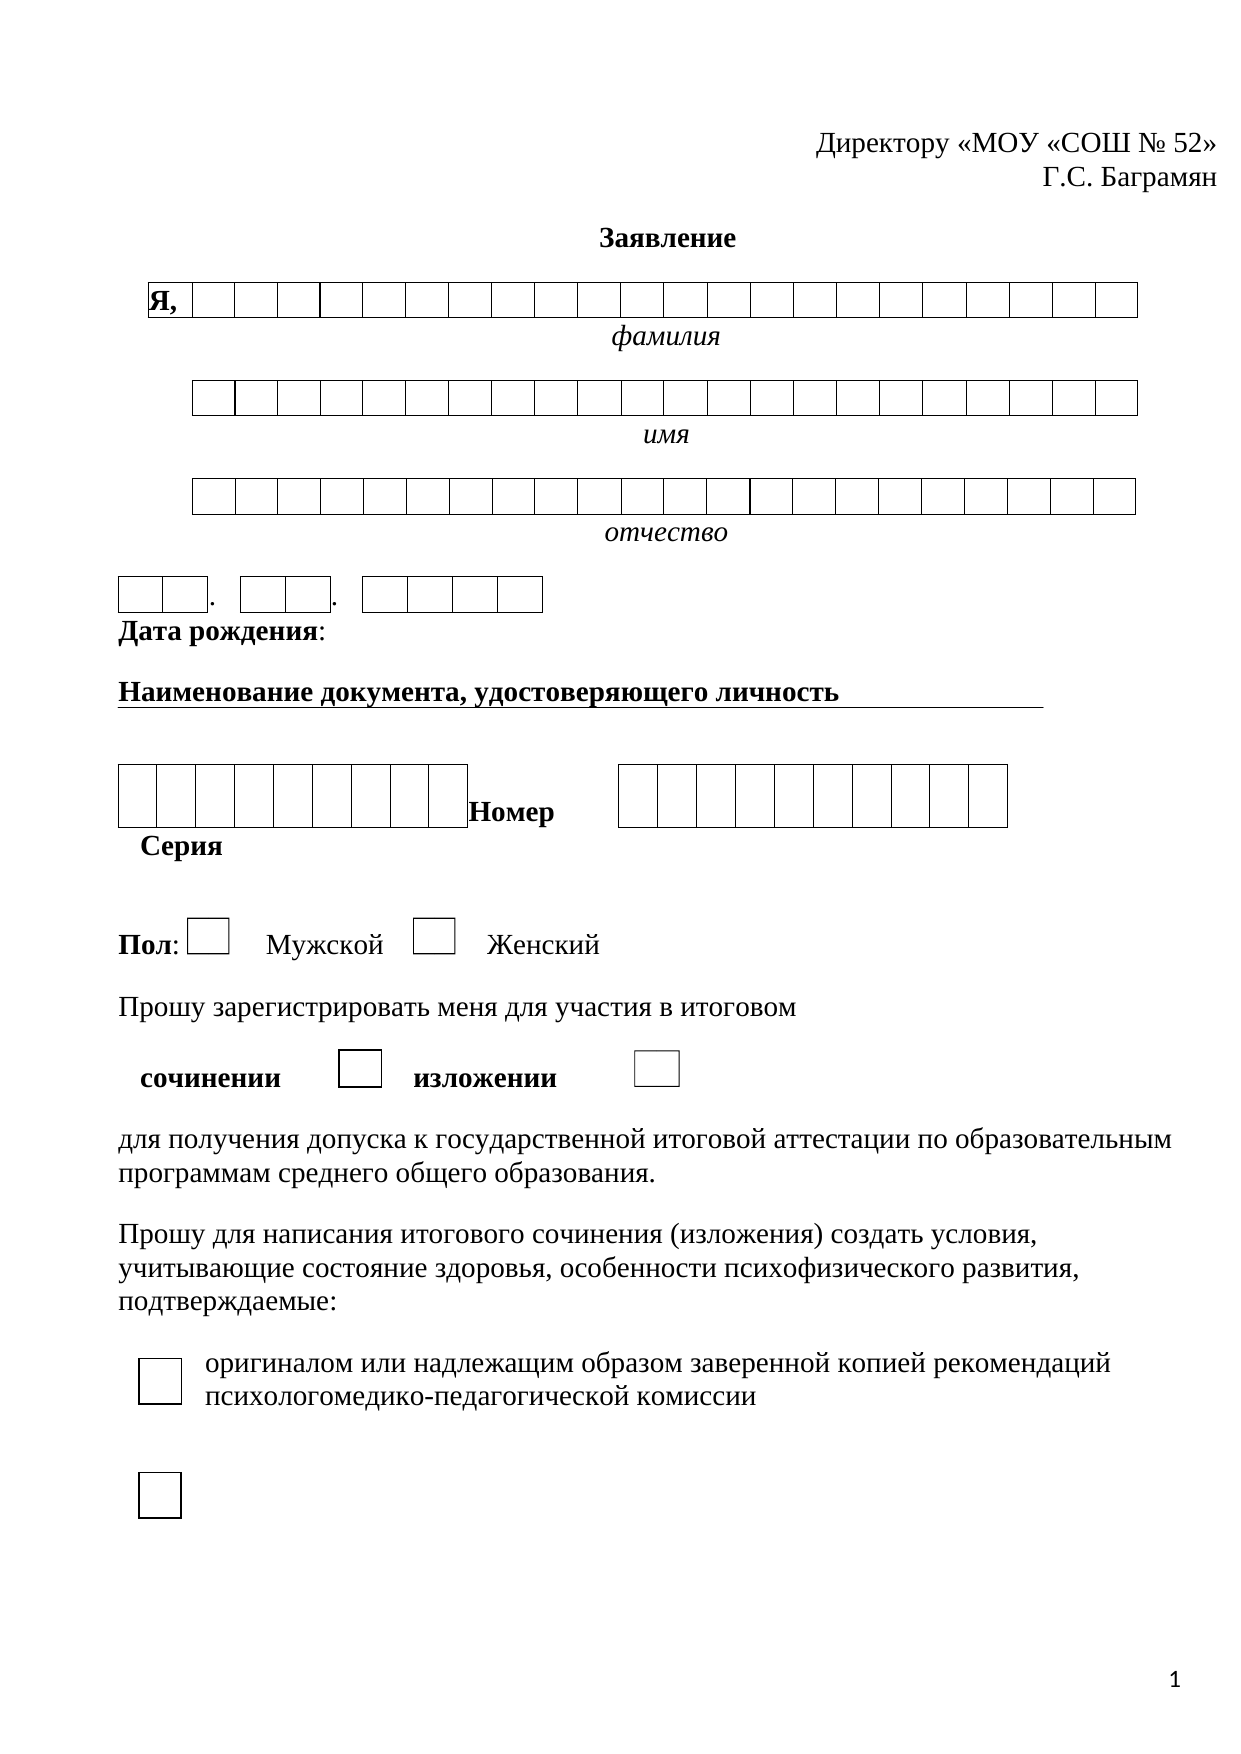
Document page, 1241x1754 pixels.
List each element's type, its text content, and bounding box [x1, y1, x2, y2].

table_header [1053, 283, 1095, 317]
table_header [578, 479, 621, 513]
table_header [1051, 479, 1093, 513]
table_header [930, 765, 968, 827]
text отчество [118, 514, 1217, 548]
text имя [118, 416, 1217, 450]
table_header [321, 283, 362, 317]
table_header [658, 765, 696, 827]
table_header [837, 283, 879, 317]
text Заявление [118, 220, 1217, 254]
table_header [406, 283, 448, 317]
table_header [278, 479, 320, 513]
table_header [535, 381, 577, 415]
table_header [193, 479, 235, 513]
table_header [880, 283, 922, 317]
text оригиналом или надлежащим образом заверенной копией рекомендаций психологомедико-педагогической комиссии [118, 1345, 1217, 1412]
table_header [492, 283, 534, 317]
table_header [664, 283, 707, 317]
table_header Номер [468, 764, 618, 827]
table_header [1096, 381, 1137, 415]
table_header [578, 381, 621, 415]
text программам среднего общего образования. [118, 1155, 1217, 1188]
text фамилия [118, 318, 1217, 352]
table_header [163, 577, 207, 612]
table_header [274, 765, 312, 827]
table_header [193, 381, 234, 415]
table_header [794, 381, 836, 415]
table_header [622, 381, 663, 415]
table_header [775, 765, 813, 827]
table_header [922, 479, 964, 513]
text для получения допуска к государственной итоговой аттестации по образовательным [118, 1121, 1217, 1155]
table_header [880, 381, 922, 415]
table_header [751, 479, 792, 513]
table_header [892, 765, 929, 827]
table_header [751, 381, 793, 415]
text Серия [118, 828, 1217, 862]
table_header [1008, 479, 1050, 513]
text Дата рождения: [118, 613, 1217, 646]
table_header [923, 381, 966, 415]
table_header [967, 283, 1009, 317]
table_header [967, 381, 1009, 415]
table_header [923, 283, 966, 317]
table_header [363, 283, 405, 317]
table_header [965, 479, 1007, 513]
table_header [235, 765, 273, 827]
table_header [406, 381, 448, 415]
table_header [278, 381, 320, 415]
table_header [793, 479, 835, 513]
table_header Я, [149, 283, 192, 317]
table_header [837, 381, 879, 415]
table_header [196, 765, 234, 827]
table_header [664, 381, 707, 415]
table_header [1096, 283, 1137, 317]
table_header [619, 765, 657, 827]
table_header [313, 765, 351, 827]
table_header [1010, 381, 1052, 415]
table_header [751, 283, 793, 317]
table_header [449, 381, 491, 415]
table_header [853, 765, 891, 827]
table_header [969, 765, 1007, 827]
table_header [814, 765, 852, 827]
table_header [736, 765, 774, 827]
table_header [364, 479, 406, 513]
table_header [453, 577, 497, 612]
table_header [408, 577, 452, 612]
table_header [498, 577, 542, 612]
table_header [708, 283, 750, 317]
table_header [1094, 479, 1135, 513]
table_header [535, 479, 577, 513]
table_header . [331, 576, 362, 612]
table_header [450, 479, 492, 513]
table_header [241, 577, 285, 612]
table_header [321, 381, 362, 415]
table_header [286, 577, 330, 612]
table_header [352, 765, 390, 827]
table_header [493, 479, 534, 513]
text сочинении изложении [118, 1050, 1217, 1093]
table_header [879, 479, 921, 513]
table_header [708, 381, 750, 415]
table_header [236, 479, 277, 513]
table_header [697, 765, 735, 827]
text Пол: Мужской Женский [118, 918, 1217, 961]
table_header [236, 381, 277, 415]
table_header [119, 577, 162, 612]
table_header [119, 765, 156, 827]
text Прошу зарегистрировать меня для участия в итоговом [118, 989, 1217, 1022]
text Директору «МОУ «СОШ № 52» [118, 125, 1217, 159]
table_header . [208, 576, 240, 612]
table_header [578, 283, 620, 317]
table_header [622, 479, 663, 513]
table_header [621, 283, 663, 317]
table_header [707, 479, 749, 513]
table_header [1010, 283, 1052, 317]
table_header [235, 283, 277, 317]
text Г.С. Баграмян [118, 159, 1217, 192]
table_header [278, 283, 319, 317]
table_header [836, 479, 878, 513]
table_header [391, 765, 428, 827]
table_header [157, 765, 195, 827]
table_header [492, 381, 534, 415]
table_header [363, 577, 407, 612]
table_header [449, 283, 491, 317]
text Прошу для написания итогового сочинения (изложения) создать условия, учитывающие состояние здоровья, особенности психофизического развития, подтверждаемые: [118, 1216, 1217, 1317]
table_header [794, 283, 836, 317]
table_header [321, 479, 363, 513]
table_header [363, 381, 405, 415]
table_header [193, 283, 234, 317]
table_header [1053, 381, 1095, 415]
table_header [429, 765, 467, 827]
table_header [664, 479, 706, 513]
text Наименование документа, удостоверяющего личность [118, 674, 1217, 708]
table_header [407, 479, 449, 513]
table_header [535, 283, 577, 317]
